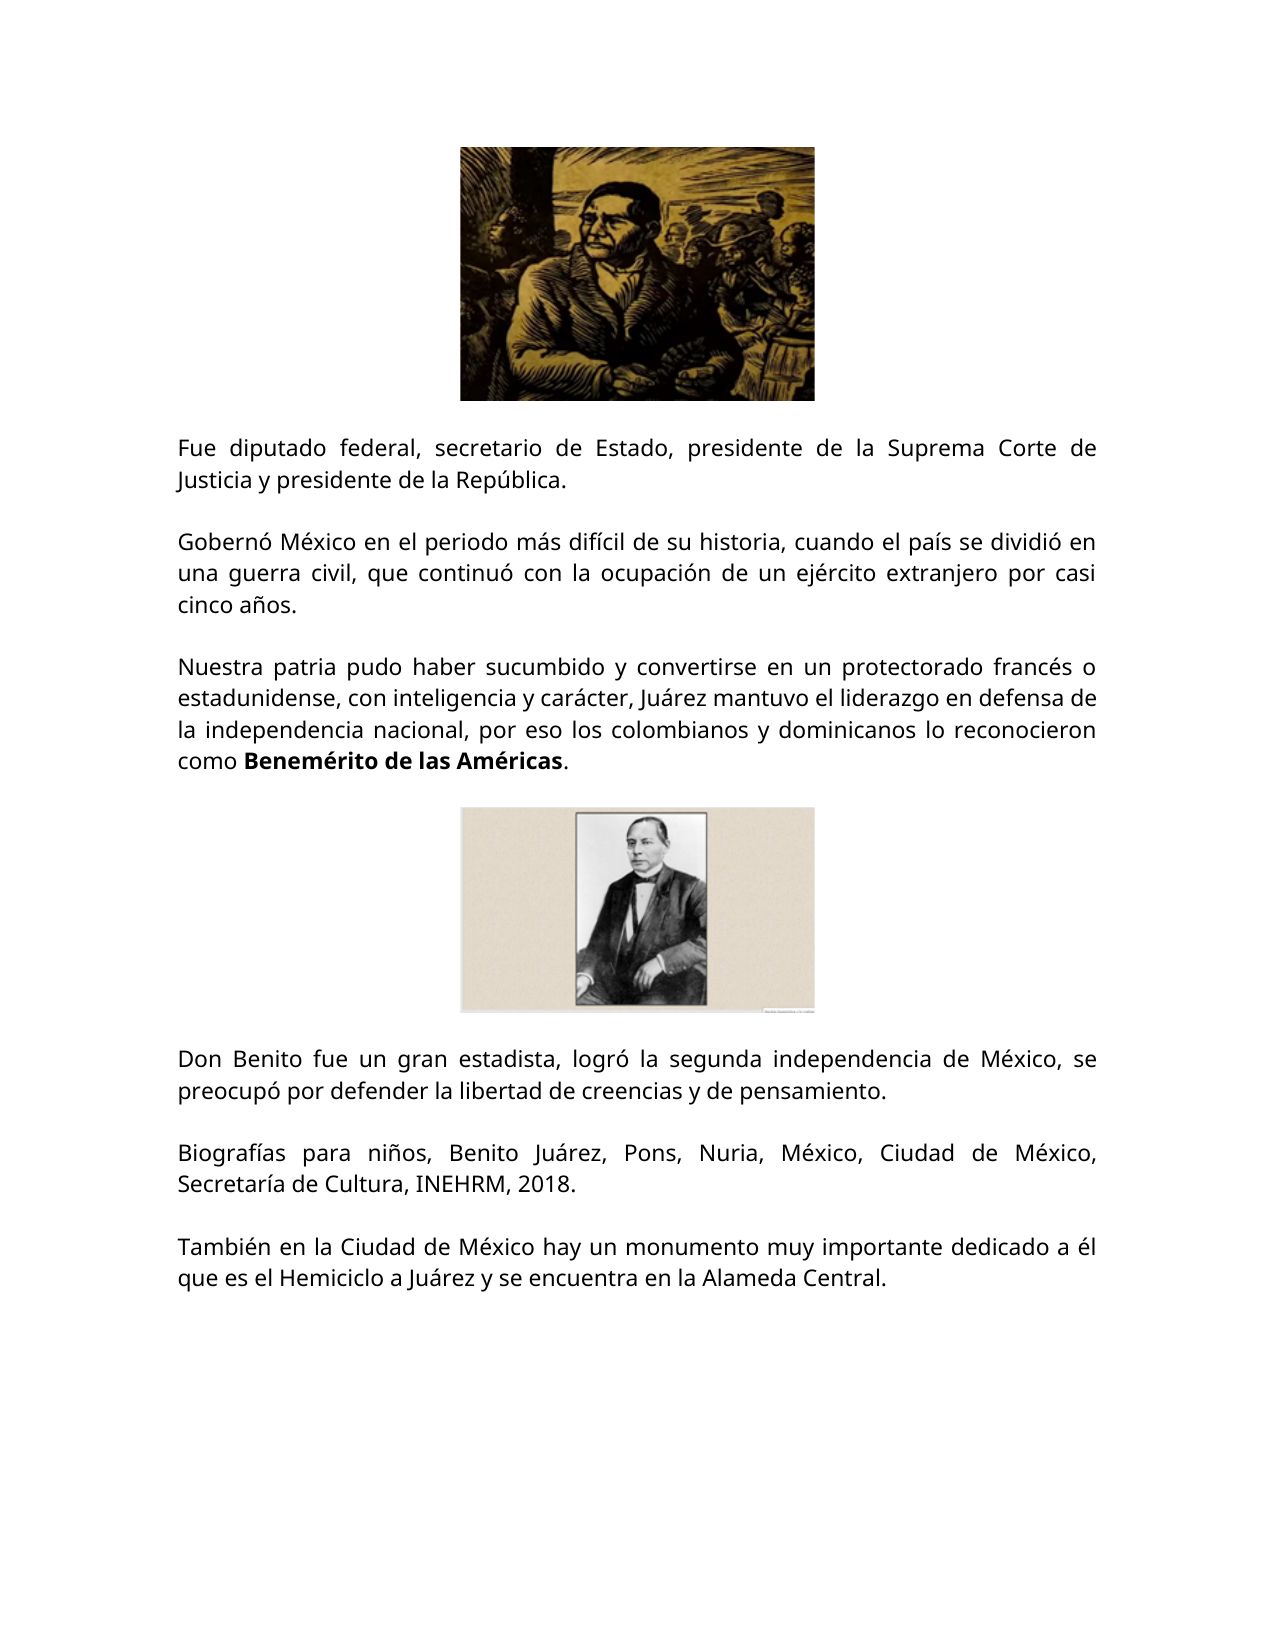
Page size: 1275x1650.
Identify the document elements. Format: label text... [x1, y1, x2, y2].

text Nuestra patria pudo haber sucumbido y convertirse en un protectorado francés o estadunidense, con inteligencia y carácter, Juárez mantuvo el liderazgo en defensa de la independencia nacional, por eso los colombianos y dominicanos lo reconocieron como Benemérito de las Américas. [177, 651, 1098, 776]
picture [460, 147, 815, 401]
text Fue diputado federal, secretario de Estado, presidente de la Suprema Corte de Justicia y presidente de la República. [177, 432, 1098, 495]
text Gobernó México en el periodo más difícil de su historia, cuando el país se dividió en una guerra civil, que continuó con la ocupación de un ejército extranjero por casi cinco años. [177, 526, 1098, 620]
text También en la Ciudad de México hay un monumento muy importante dedicado a él que es el Hemiciclo a Juárez y se encuentra en la Alameda Central. [177, 1231, 1098, 1293]
picture [460, 807, 815, 1013]
text Biografías para niños, Benito Juárez, Pons, Nuria, México, Ciudad de México, Secretaría de Cultura, INEHRM, 2018. [177, 1137, 1098, 1200]
text Don Benito fue un gran estadista, logró la segunda independencia de México, se preocupó por defender la libertad de creencias y de pensamiento. [177, 1043, 1098, 1106]
